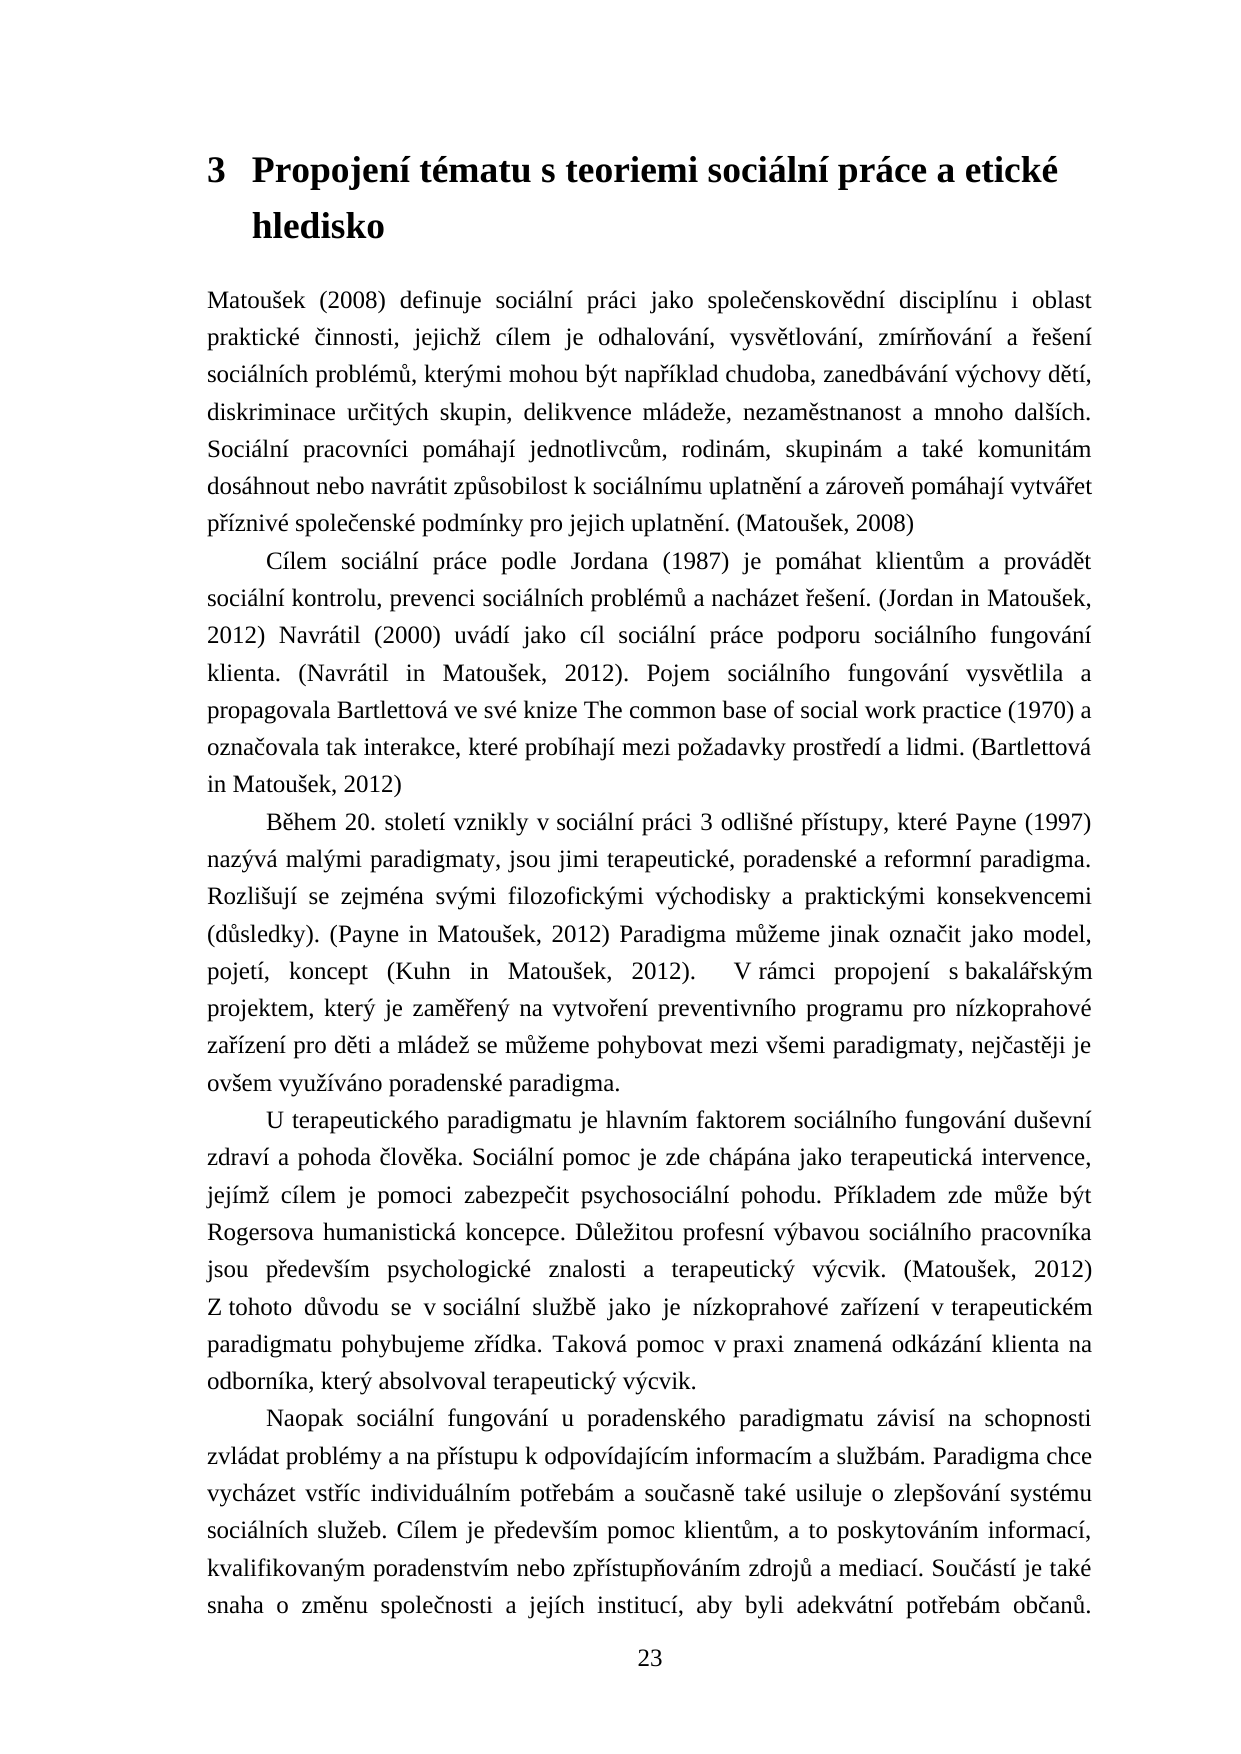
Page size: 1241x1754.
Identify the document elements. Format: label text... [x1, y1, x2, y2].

text Matoušek (2008) definuje sociální práci jako společenskovědní disciplínu i oblast praktické činnosti, jejichž cílem je odhalování, vysvětlování, zmírňování a řešení sociálních problémů, kterými mohou být například chudoba, zanedbávání výchovy dětí, diskriminace určitých skupin, delikvence mládeže, nezaměstnanost a mnoho dalších. Sociální pracovníci pomáhají jednotlivcům, rodinám, skupinám a také komunitám dosáhnout nebo navrátit způsobilost k sociálnímu uplatnění a zároveň pomáhají vytvářet příznivé společenské podmínky pro jejich uplatnění. (Matoušek, 2008) [207, 285, 1092, 537]
text Cílem sociální práce podle Jordana (1987) je pomáhat klientům a provádět sociální kontrolu, prevenci sociálních problémů a nacházet řešení. (Jordan in Matoušek, 2012) Navrátil (2000) uvádí jako cíl sociální práce podporu sociálního fungování klienta. (Navrátil in Matoušek, 2012). Pojem sociálního fungování vysvětlila a propagovala Bartlettová ve své knize The common base of social work practice (1970) a označovala tak interakce, které probíhají mezi požadavky prostředí a lidmi. (Bartlettová in Matoušek, 2012) [207, 546, 1092, 798]
text Během 20. století vznikly v sociální práci 3 odlišné přístupy, které Payne (1997) nazývá malými paradigmaty, jsou jimi terapeutické, poradenské a reformní paradigma. Rozlišují se zejména svými filozofickými východisky a praktickými konsekvencemi (důsledky). (Payne in Matoušek, 2012) Paradigma můžeme jinak označit jako model, pojetí, koncept (Kuhn in Matoušek, 2012). V rámci propojení s bakalářským projektem, který je zaměřený na vytvoření preventivního programu pro nízkoprahové zařízení pro děti a mládež se můžeme pohybovat mezi všemi paradigmaty, nejčastěji je ovšem využíváno poradenské paradigma. [207, 807, 1092, 1097]
text U terapeutického paradigmatu je hlavním faktorem sociálního fungování duševní zdraví a pohoda člověka. Sociální pomoc je zde chápána jako terapeutická intervence, jejímž cílem je pomoci zabezpečit psychosociální pohodu. Příkladem zde může být Rogersova humanistická koncepce. Důležitou profesní výbavou sociálního pracovníka jsou především psychologické znalosti a terapeutický výcvik. (Matoušek, 2012) Z tohoto důvodu se v sociální službě jako je nízkoprahové zařízení v terapeutickém paradigmatu pohybujeme zřídka. Taková pomoc v praxi znamená odkázání klienta na odborníka, který absolvoval terapeutický výcvik. [207, 1105, 1092, 1395]
subtitle Propojení tématu s teoriemi sociální práce a etické hledisko [207, 148, 1092, 247]
